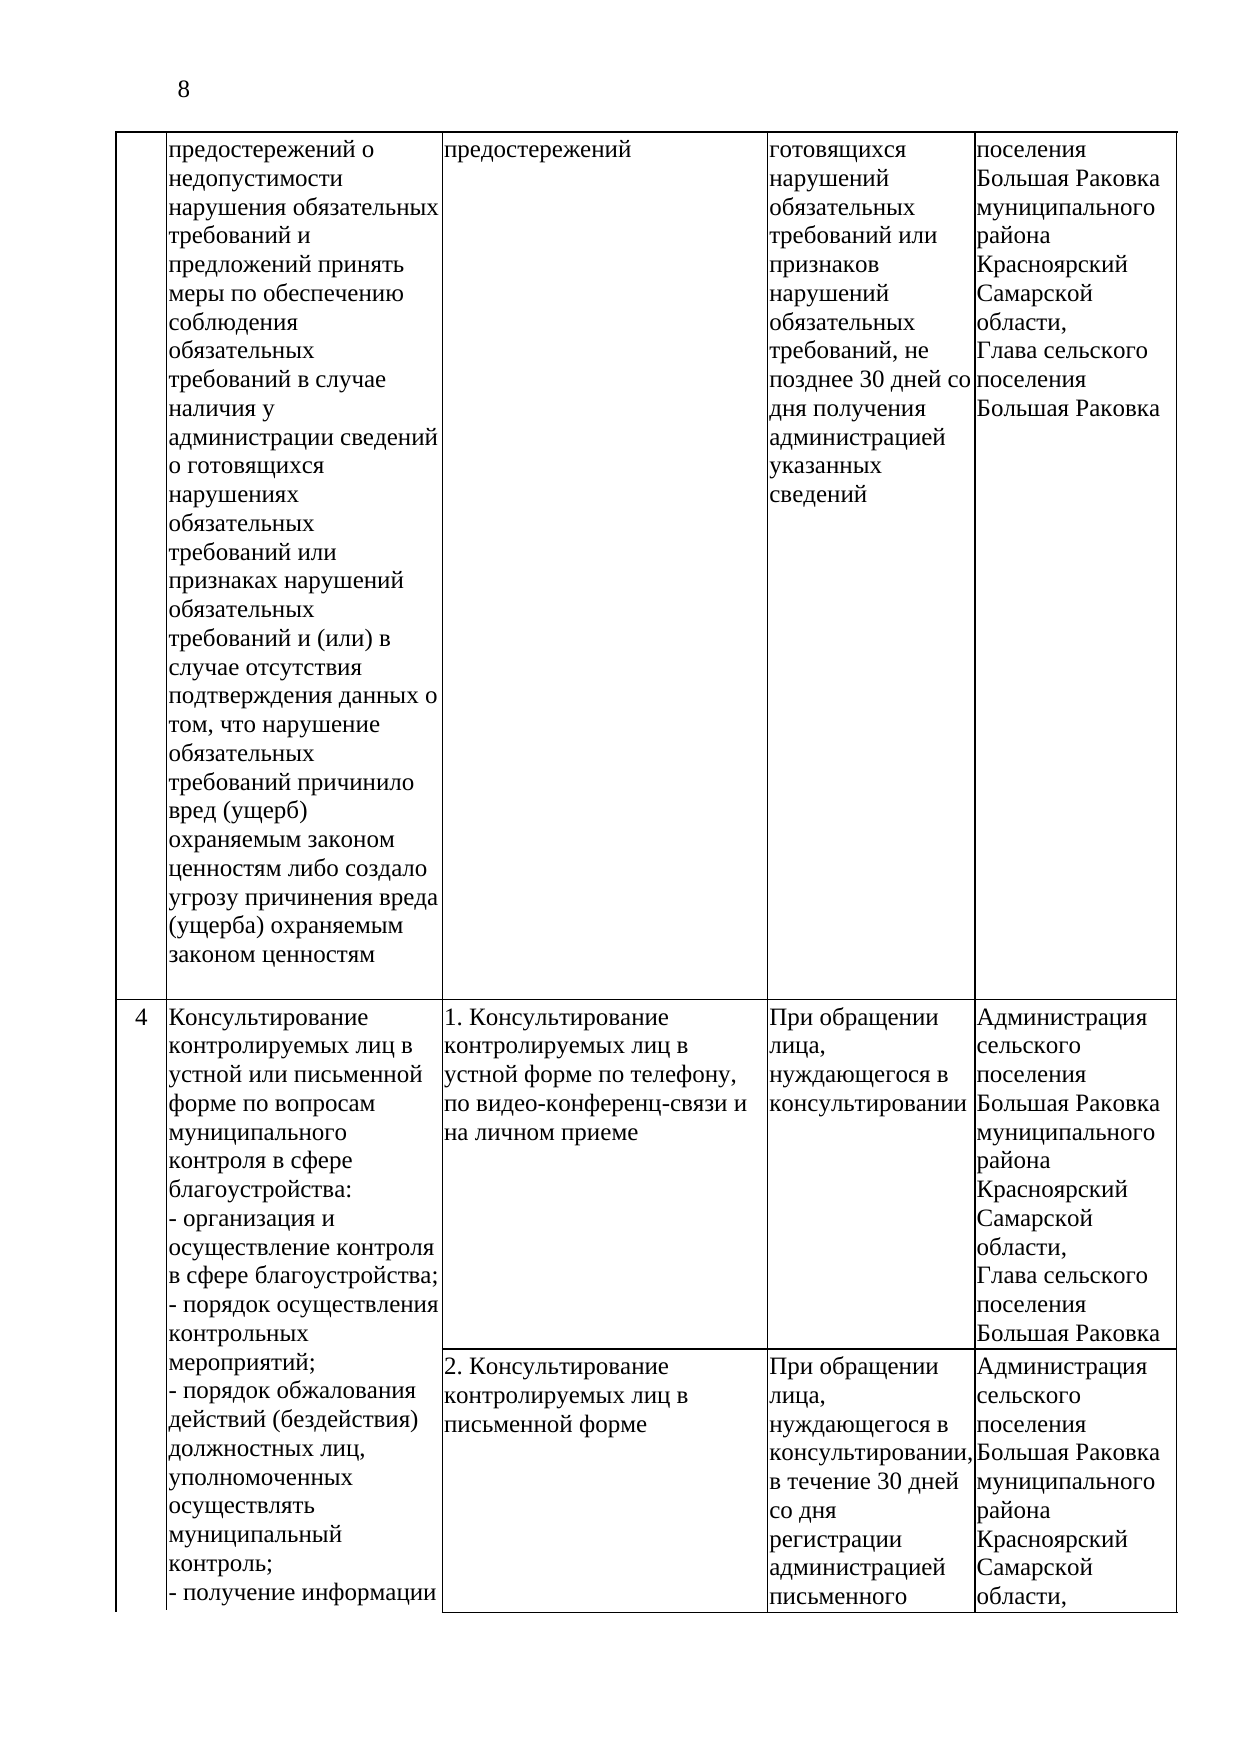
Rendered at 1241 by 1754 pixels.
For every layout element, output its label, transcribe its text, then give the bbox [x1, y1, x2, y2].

table_cell 3 [117, 133, 166, 998]
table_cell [768, 133, 974, 998]
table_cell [976, 133, 1176, 998]
table_cell 4 [117, 1000, 167, 1612]
table_cell При обращении лица, нуждающегося в консультировании [768, 1000, 974, 1348]
table_cell Консультирование контролируемых лиц в устной или письменной форме по вопросам муниципального контроля в сфере благоустройства: - организация и осуществление контроля в сфере благоустройства; - порядок осуществления контрольных мероприятий; - порядок обжалования действий (бездействия) должностных лиц, уполномоченных осуществлять муниципальный контроль; - получение информации о нормативных правовых актах (их отдельных положениях), содержащих обязательные требования, оценка соблюдения которых осуществляется администрацией в рамках контрольных мероприятий [167, 1000, 442, 1612]
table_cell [443, 1350, 767, 1612]
table_cell Администрация сельского поселения Большая Раковка муниципального района Красноярский Самарской области, Глава сельского поселения Большая Раковка [976, 1000, 1176, 1348]
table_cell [976, 1350, 1176, 1612]
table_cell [167, 133, 442, 998]
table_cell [443, 133, 767, 998]
table_cell 1. Консультирование контролируемых лиц в устной форме по телефону, по видео-конференц-связи и на личном приеме [443, 1000, 767, 1348]
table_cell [768, 1350, 974, 1612]
